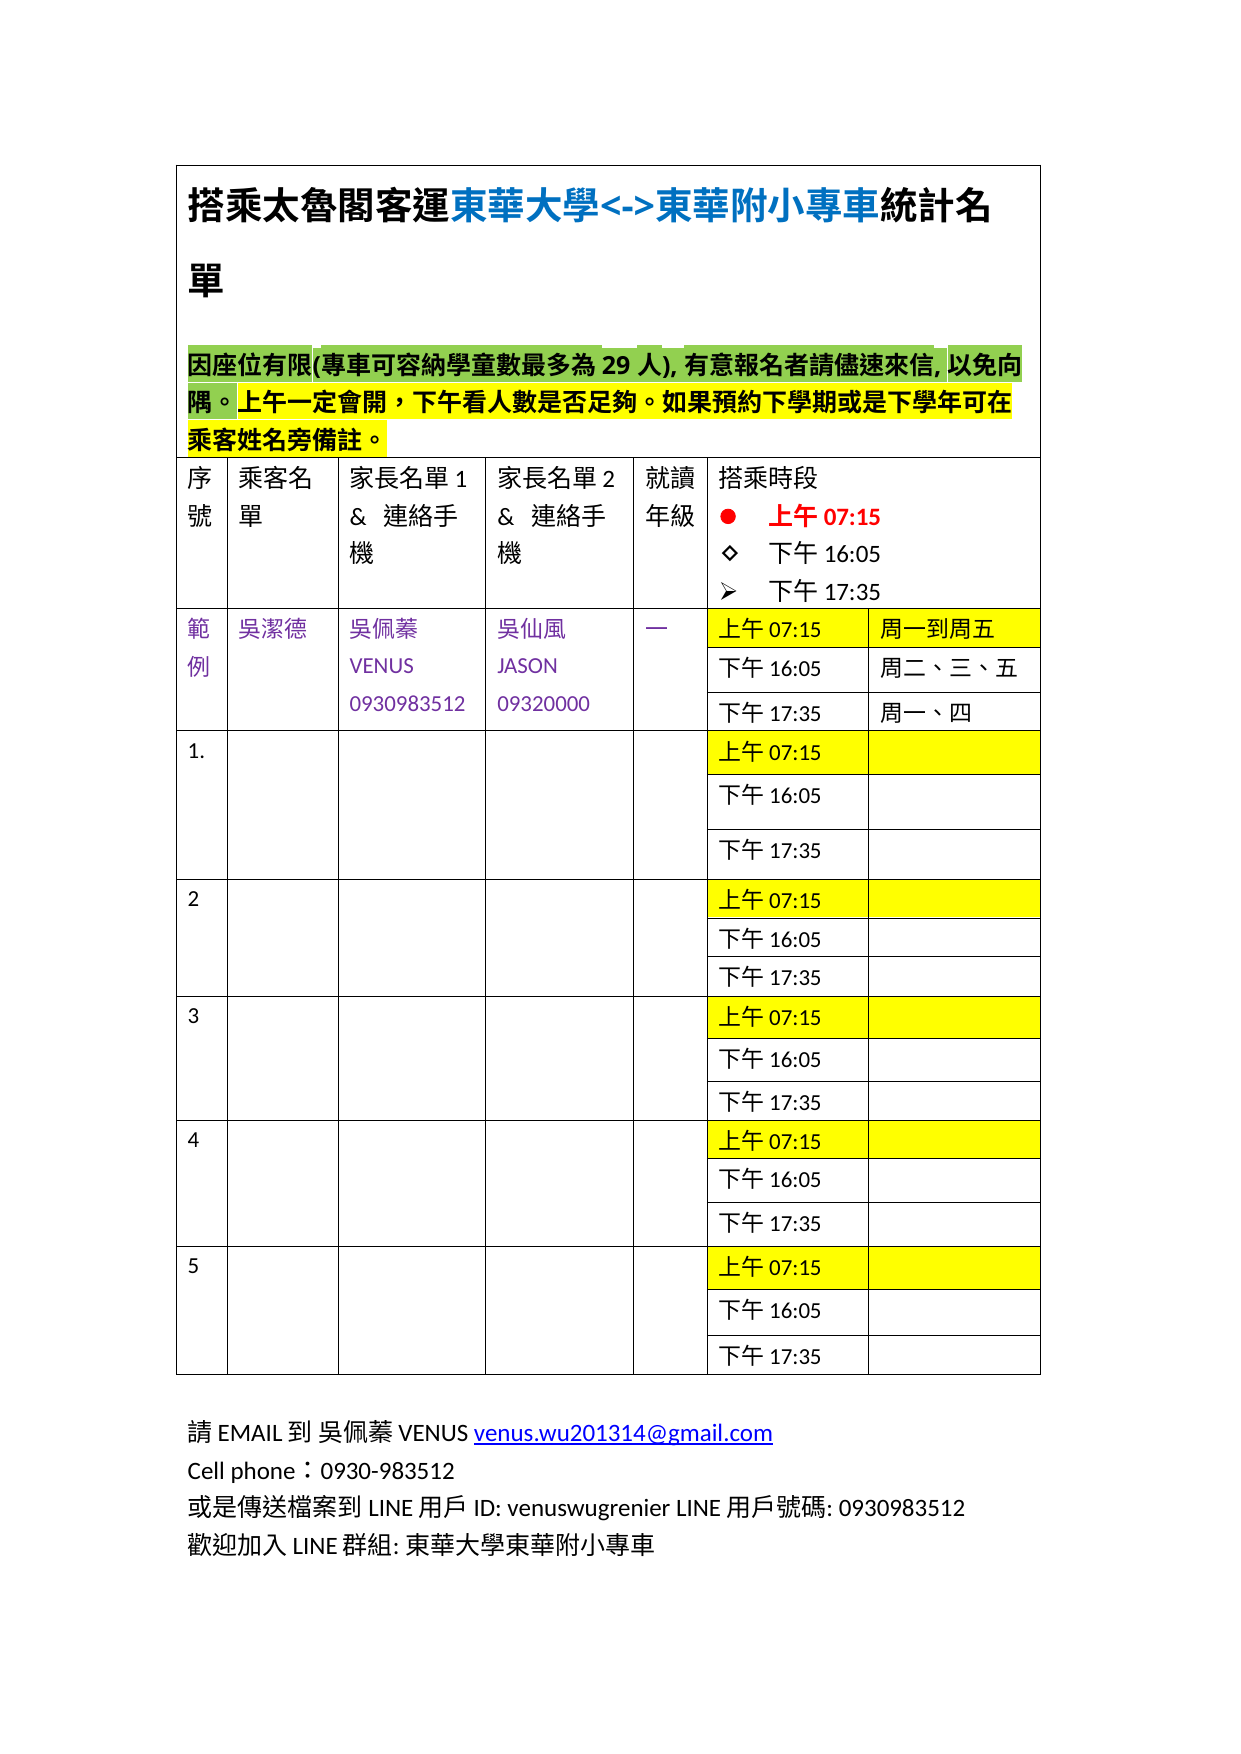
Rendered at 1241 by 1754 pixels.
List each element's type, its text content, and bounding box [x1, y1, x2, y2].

table_cell 3 [177, 997, 227, 1119]
table_cell [869, 880, 1040, 917]
table_cell 乘客名單 [228, 458, 338, 608]
table_cell 就讀年級 [634, 458, 707, 608]
table_cell 1. [177, 731, 227, 879]
table_cell [486, 1247, 633, 1373]
table_cell 上午07:15 [708, 1247, 868, 1289]
table_cell [228, 997, 338, 1119]
table_cell [869, 731, 1040, 774]
table_cell 下午16:05 [708, 1159, 868, 1202]
table_cell 上午07:15 [708, 997, 868, 1038]
table_cell 4 [177, 1121, 227, 1246]
table_cell [486, 1121, 633, 1246]
table_cell 上午07:15 [708, 731, 868, 774]
table_cell [634, 1247, 707, 1373]
table_cell [869, 919, 1040, 956]
table_cell [869, 1290, 1040, 1335]
table_cell 吳佩蓁VENUS 0930983512 [339, 609, 485, 730]
table_cell 下午16:05 [708, 919, 868, 956]
table_cell [869, 1203, 1040, 1246]
table_cell [228, 880, 338, 996]
table_cell 下午16:05 [708, 775, 868, 829]
text 或是傳送檔案到 LINE用戶ID: venuswugrenier LINE用戶號碼: 0930983512 [187, 1487, 1053, 1524]
table_cell 下午17:35 [708, 1082, 868, 1119]
table_cell [869, 1247, 1040, 1289]
table_cell [869, 1121, 1040, 1158]
table_cell [486, 880, 633, 996]
table_cell 家長名單2 & 連絡手機 [486, 458, 633, 608]
table_cell 吳潔德 [228, 609, 338, 730]
table_cell [228, 731, 338, 879]
table_cell 周一、四 [869, 693, 1040, 730]
table_cell 周一到周五 [869, 609, 1040, 647]
table_cell [869, 957, 1040, 996]
table_cell 上午07:15 [708, 880, 868, 917]
table_cell [869, 1039, 1040, 1081]
table_cell [869, 1082, 1040, 1119]
text Cell phone：0930-983512 [187, 1449, 1053, 1487]
table_cell [634, 1121, 707, 1246]
table_cell 5 [177, 1247, 227, 1373]
table_cell 上午07:15 [708, 1121, 868, 1158]
table_cell [869, 775, 1040, 829]
table_cell 家長名單1 & 連絡手機 [339, 458, 485, 608]
table_cell [486, 731, 633, 879]
table_cell [869, 1336, 1040, 1373]
table_cell [228, 1121, 338, 1246]
table_cell [634, 731, 707, 879]
text 歡迎加入LINE群組: 東華大學東華附小專車 [187, 1524, 1053, 1562]
table_cell [869, 997, 1040, 1038]
table_cell 下午16:05 [708, 1039, 868, 1081]
table_cell [634, 880, 707, 996]
table_cell [869, 1159, 1040, 1202]
table_cell [339, 731, 485, 879]
table_cell [634, 997, 707, 1119]
table_cell 2 [177, 880, 227, 996]
table_cell 一 [634, 609, 707, 730]
table_cell 搭乘時段 上午07:15 下午16:05 下午17:35 [708, 458, 1040, 608]
text 請EMAIL到 吳佩蓁VENUS venus.wu201314@gmail.com [187, 1412, 1053, 1449]
table_cell 下午17:35 [708, 693, 868, 730]
table_header 搭乘太魯閣客運東華大學<->東華附小專車統計名單 因座位有限(專車可容納學童數最多為 29 人), 有意報名者請儘速來信, 以免向隅。上午一定會開，下午看人數是否足夠。如果預約下學期或是下學年可在乘客姓名旁備註。 [177, 166, 1040, 457]
table_cell 周二、三、五 [869, 648, 1040, 692]
table_cell 下午17:35 [708, 1203, 868, 1246]
table_cell 序號 [177, 458, 227, 608]
table_cell 吳仙風JASON 09320000 [486, 609, 633, 730]
table_cell [228, 1247, 338, 1373]
table_cell 下午17:35 [708, 1336, 868, 1373]
table_cell 上午07:15 [708, 609, 868, 647]
table_cell 下午17:35 [708, 957, 868, 996]
table_cell 下午16:05 [708, 648, 868, 692]
table_cell 下午16:05 [708, 1290, 868, 1335]
table_cell [486, 997, 633, 1119]
table_cell [869, 830, 1040, 879]
table_cell [339, 997, 485, 1119]
table_cell [339, 880, 485, 996]
table_cell 範例 [177, 609, 227, 730]
table_cell 下午17:35 [708, 830, 868, 879]
table_cell [339, 1121, 485, 1246]
table_cell [339, 1247, 485, 1373]
